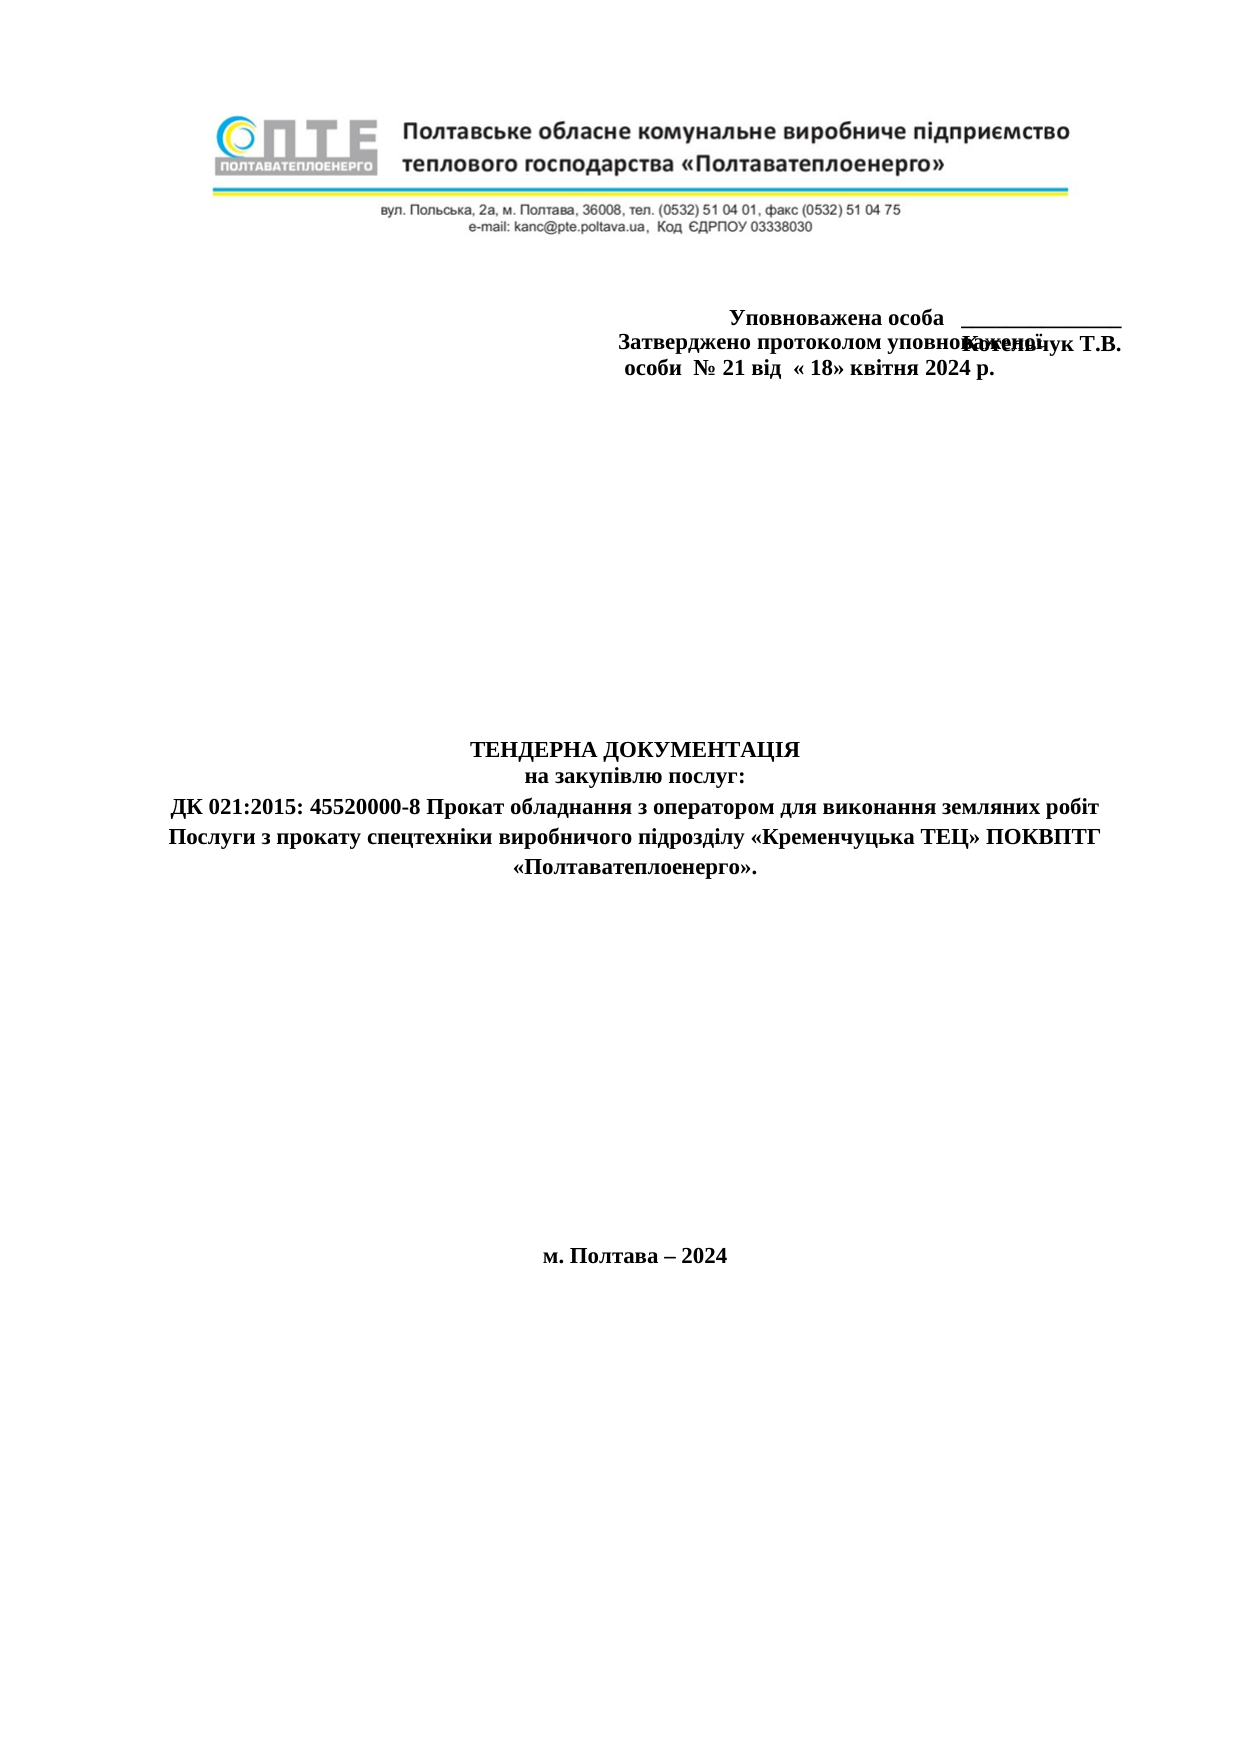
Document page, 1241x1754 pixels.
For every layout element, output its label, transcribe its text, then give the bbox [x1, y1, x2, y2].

text на закупівлю послуг: [118, 762, 1152, 789]
text ДК 021:2015: 45520000-8 Прокат обладнання з оператором для виконання земляних робіт [118, 793, 1152, 819]
text м. Полтава – 2024 [118, 1242, 1152, 1269]
text Послуги з прокату спецтехніки виробничого підрозділу «Кременчуцька ТЕЦ» ПОКВПТГ «Полтаватеплоенерго». [118, 823, 1152, 879]
